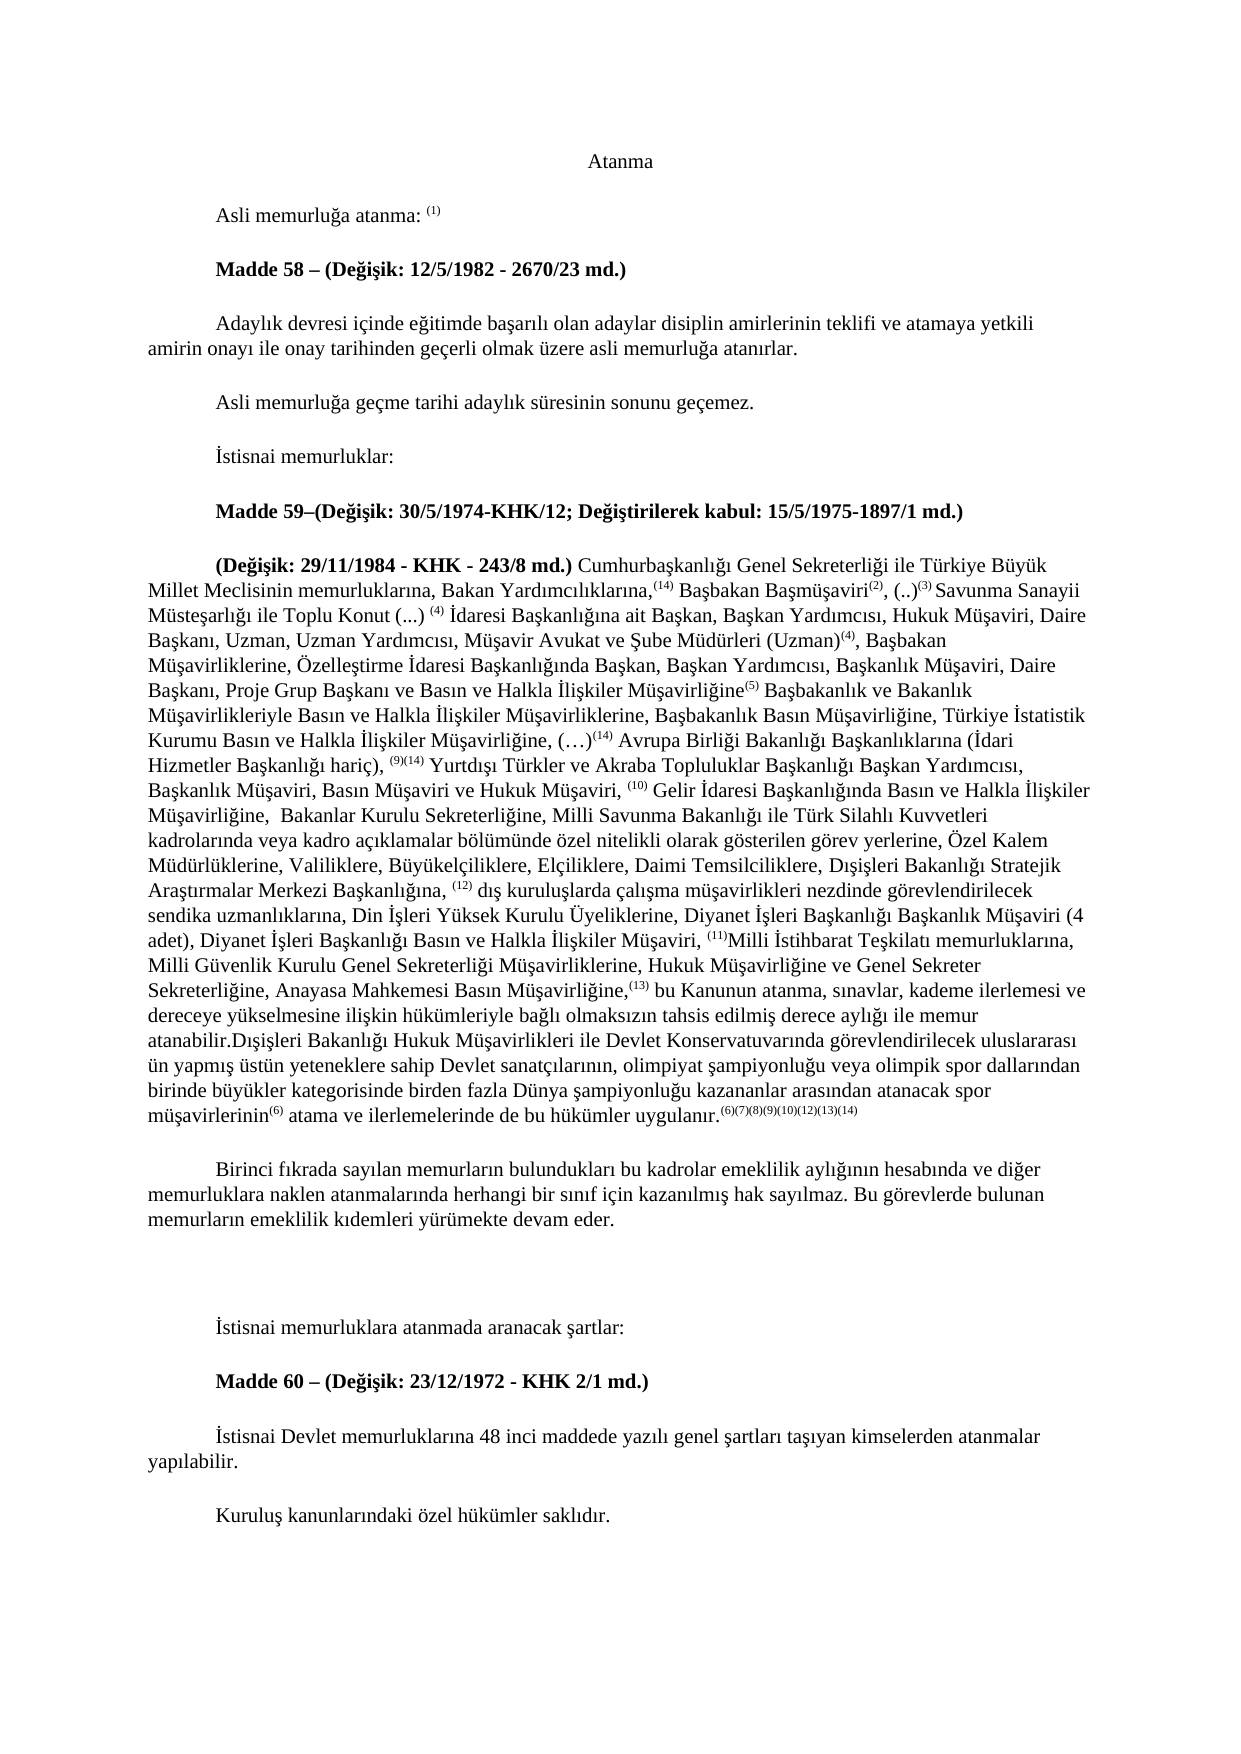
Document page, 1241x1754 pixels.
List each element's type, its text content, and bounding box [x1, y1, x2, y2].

text İstisnai memurluklara atanmada aranacak şartlar: [148, 1314, 1093, 1339]
text Asli memurluğa atanma: (1) [148, 202, 1093, 227]
text Madde 59–(Değişik: 30/5/1974-KHK/12; Değiştirilerek kabul: 15/5/1975-1897/1 md.) [148, 498, 1093, 523]
text Asli memurluğa geçme tarihi adaylık süresinin sonunu geçemez. [148, 389, 1093, 414]
text Madde 58 – (Değişik: 12/5/1982 - 2670/23 md.) [148, 256, 1093, 281]
text (Değişik: 29/11/1984 - KHK - 243/8 md.) Cumhurbaşkanlığı Genel Sekreterliği ile Türkiye Büyük Millet Meclisinin memurluklarına, Bakan Yardımcılıklarına,(14) Başbakan Başmüşaviri(2), (..)(3) Savunma Sanayii Müsteşarlığı ile Toplu Konut (...) (4) İdaresi Başkanlığına ait Başkan, Başkan Yardımcısı, Hukuk Müşaviri, Daire Başkanı, Uzman, Uzman Yardımcısı, Müşavir Avukat ve Şube Müdürleri (Uzman)(4), Başbakan Müşavirliklerine, Özelleştirme İdaresi Başkanlığında Başkan, Başkan Yardımcısı, Başkanlık Müşaviri, Daire Başkanı, Proje Grup Başkanı ve Basın ve Halkla İlişkiler Müşavirliğine(5) Başbakanlık ve Bakanlık Müşavirlikleriyle Basın ve Halkla İlişkiler Müşavirliklerine, Başbakanlık Basın Müşavirliğine, Türkiye İstatistik Kurumu Basın ve Halkla İlişkiler Müşavirliğine, (…)(14) Avrupa Birliği Bakanlığı Başkanlıklarına (İdari Hizmetler Başkanlığı hariç), (9)(14) Yurtdışı Türkler ve Akraba Topluluklar Başkanlığı Başkan Yardımcısı, Başkanlık Müşaviri, Basın Müşaviri ve Hukuk Müşaviri, (10) Gelir İdaresi Başkanlığında Basın ve Halkla İlişkiler Müşavirliğine, Bakanlar Kurulu Sekreterliğine, Milli Savunma Bakanlığı ile Türk Silahlı Kuvvetleri kadrolarında veya kadro açıklamalar bölümünde özel nitelikli olarak gösterilen görev yerlerine, Özel Kalem Müdürlüklerine, Valiliklere, Büyükelçiliklere, Elçiliklere, Daimi Temsilciliklere, Dışişleri Bakanlığı Stratejik Araştırmalar Merkezi Başkanlığına, (12) dış kuruluşlarda çalışma müşavirlikleri nezdinde görevlendirilecek sendika uzmanlıklarına, Din İşleri Yüksek Kurulu Üyeliklerine, Diyanet İşleri Başkanlığı Başkanlık Müşaviri (4 adet), Diyanet İşleri Başkanlığı Basın ve Halkla İlişkiler Müşaviri, (11)Milli İstihbarat Teşkilatı memurluklarına, Milli Güvenlik Kurulu Genel Sekreterliği Müşavirliklerine, Hukuk Müşavirliğine ve Genel Sekreter Sekreterliğine, Anayasa Mahkemesi Basın Müşavirliğine,(13) bu Kanunun atanma, sınavlar, kademe ilerlemesi ve dereceye yükselmesine ilişkin hükümleriyle bağlı olmaksızın tahsis edilmiş derece aylığı ile memur atanabilir.Dışişleri Bakanlığı Hukuk Müşavirlikleri ile Devlet Konservatuvarında görevlendirilecek uluslararası ün yapmış üstün yeteneklere sahip Devlet sanatçılarının, olimpiyat şampiyonluğu veya olimpik spor dallarından birinde büyükler kategorisinde birden fazla Dünya şampiyonluğu kazananlar arasından atanacak spor müşavirlerinin(6) atama ve ilerlemelerinde de bu hükümler uygulanır.(6)(7)(8)(9)(10)(12)(13)(14) [148, 552, 1093, 1127]
text Birinci fıkrada sayılan memurların bulundukları bu kadrolar emeklilik aylığının hesabında ve diğer memurluklara naklen atanmalarında herhangi bir sınıf için kazanılmış hak sayılmaz. Bu görevlerde bulunan memurların emeklilik kıdemleri yürümekte devam eder. [148, 1156, 1093, 1231]
text İstisnai Devlet memurluklarına 48 inci maddede yazılı genel şartları taşıyan kimselerden atanmalar yapılabilir. [148, 1423, 1093, 1473]
text Kuruluş kanunlarındaki özel hükümler saklıdır. [148, 1502, 1093, 1527]
text Atanma [148, 148, 1093, 173]
text Madde 60 – (Değişik: 23/12/1972 - KHK 2/1 md.) [148, 1368, 1093, 1393]
text Adaylık devresi içinde eğitimde başarılı olan adaylar disiplin amirlerinin teklifi ve atamaya yetkili amirin onayı ile onay tarihinden geçerli olmak üzere asli memurluğa atanırlar. [148, 310, 1093, 360]
text İstisnai memurluklar: [148, 443, 1093, 468]
